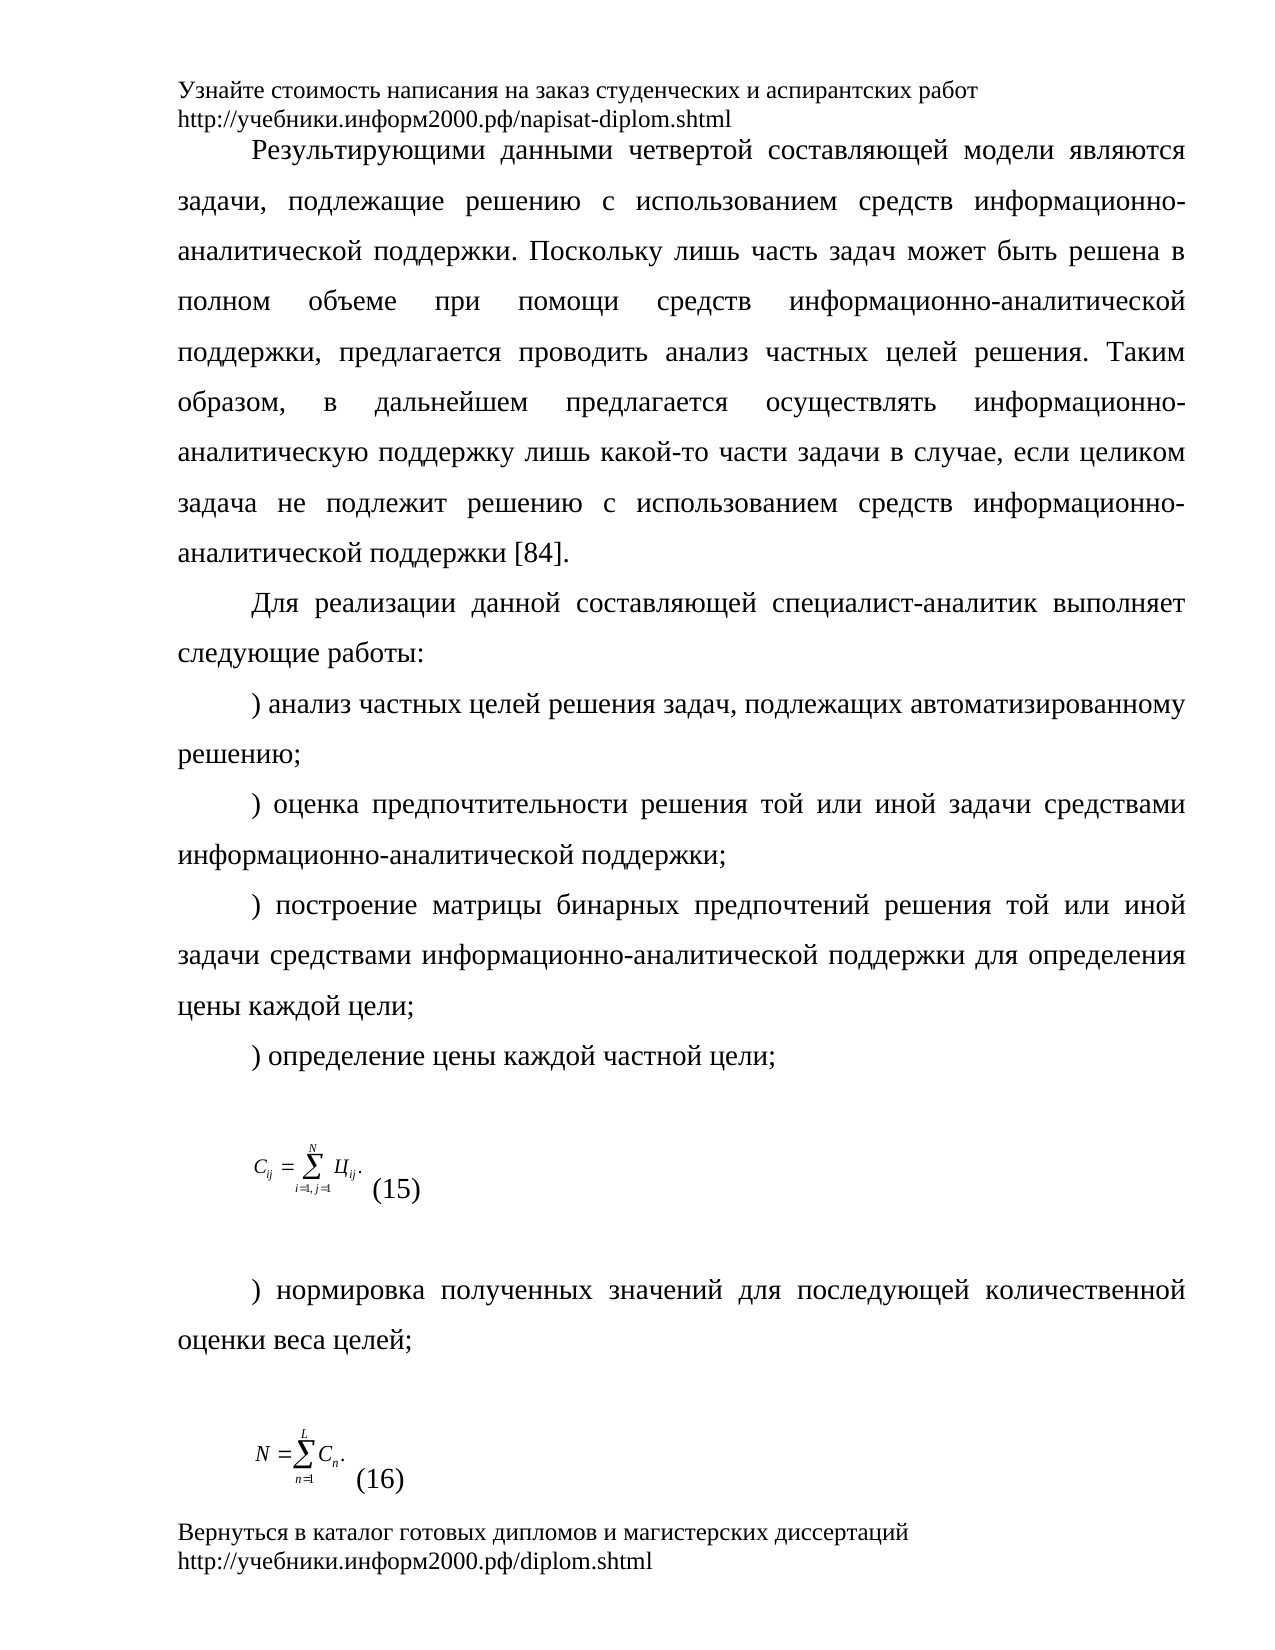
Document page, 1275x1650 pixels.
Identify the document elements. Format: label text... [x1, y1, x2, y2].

text ) построение матрицы бинарных предпочтений решения той или иной задачи средствами информационно-аналитической поддержки для определения цены каждой цели; [177, 887, 1186, 1021]
text ) анализ частных целей решения задач, подлежащих автоматизированному решению; [177, 686, 1186, 770]
text ) определение цены каждой частной цели; [177, 1038, 1186, 1072]
text ) нормировка полученных значений для последующей количественной оценки веса целей; [177, 1272, 1186, 1356]
text ) оценка предпочтительности решения той или иной задачи средствами информационно-аналитической поддержки; [177, 787, 1186, 870]
text (15) [177, 1139, 1186, 1205]
text Результирующими данными четвертой составляющей модели являются задачи, подлежащие решению с использованием средств информационно-аналитической поддержки. Поскольку лишь часть задач может быть решена в полном объеме при помощи средств информационно-аналитической поддержки, предлагается проводить анализ частных целей решения. Таким образом, в дальнейшем предлагается осуществлять информационно-аналитическую поддержку лишь какой-то части задачи в случае, если целиком задача не подлежит решению с использованием средств информационно-аналитической поддержки [84]. [177, 132, 1186, 568]
text Для реализации данной составляющей специалист-аналитик выполняет следующие работы: [177, 585, 1186, 669]
text (16) [177, 1423, 1186, 1494]
